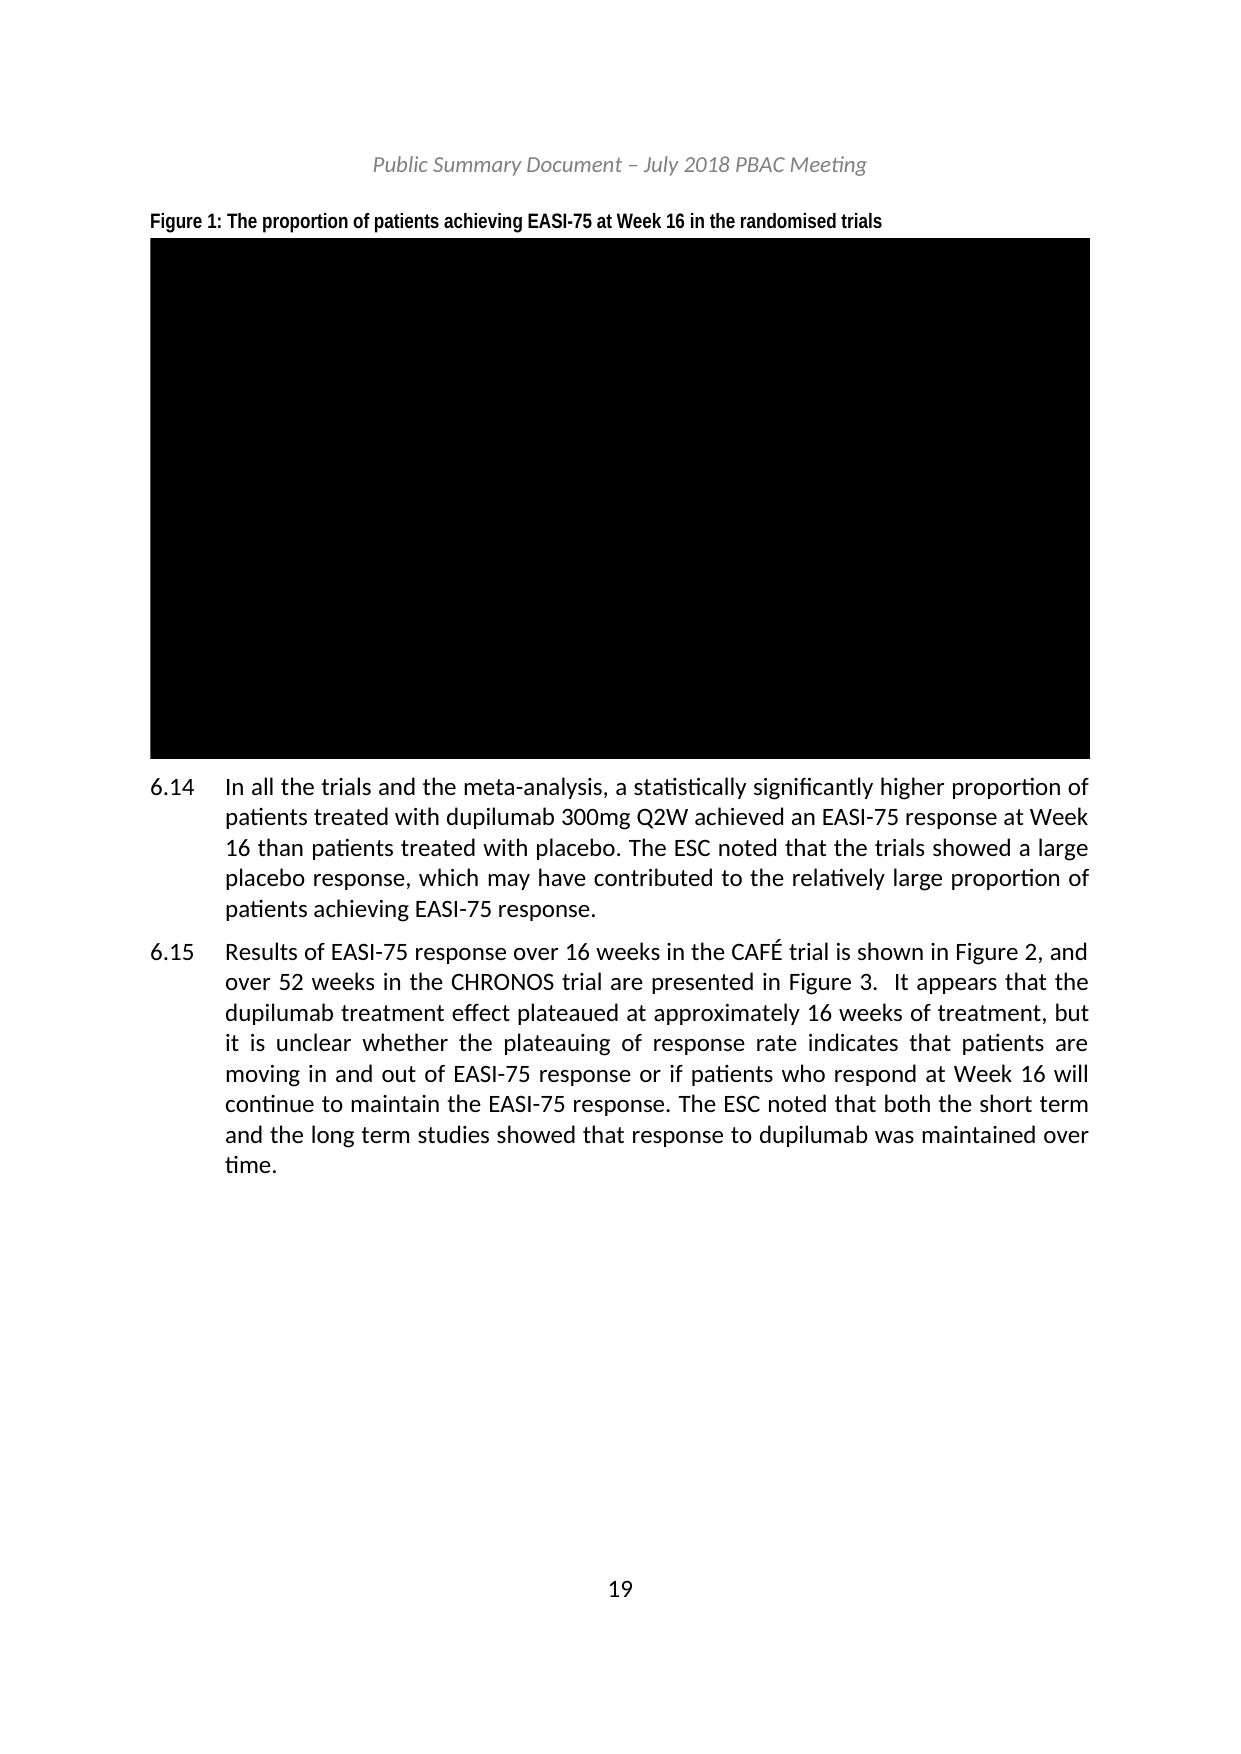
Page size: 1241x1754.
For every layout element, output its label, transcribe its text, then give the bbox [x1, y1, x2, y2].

text Figure 1: The proportion of patients achieving EASI-75 at Week 16 in the randomised trials [150, 208, 1090, 232]
list Results of EASI-75 response over 16 weeks in the CAFÉ trial is shown in Figure 2, and over 52 weeks in the CHRONOS trial are presented in Figure 3. It appears that the dupilumab treatment effect plateaued at approximately 16 weeks of treatment, but it is unclear whether the plateauing of response rate indicates that patients are moving in and out of EASI-75 response or if patients who respond at Week 16 will continue to maintain the EASI-75 response. The ESC noted that both the short term and the long term studies showed that response to dupilumab was maintained over time. [150, 936, 1090, 1180]
list In all the trials and the meta-analysis, a statistically significantly higher proportion of patients treated with dupilumab 300mg Q2W achieved an EASI-75 response at Week 16 than patients treated with placebo. The ESC noted that the trials showed a large placebo response, which may have contributed to the relatively large proportion of patients achieving EASI-75 response. [150, 771, 1090, 923]
